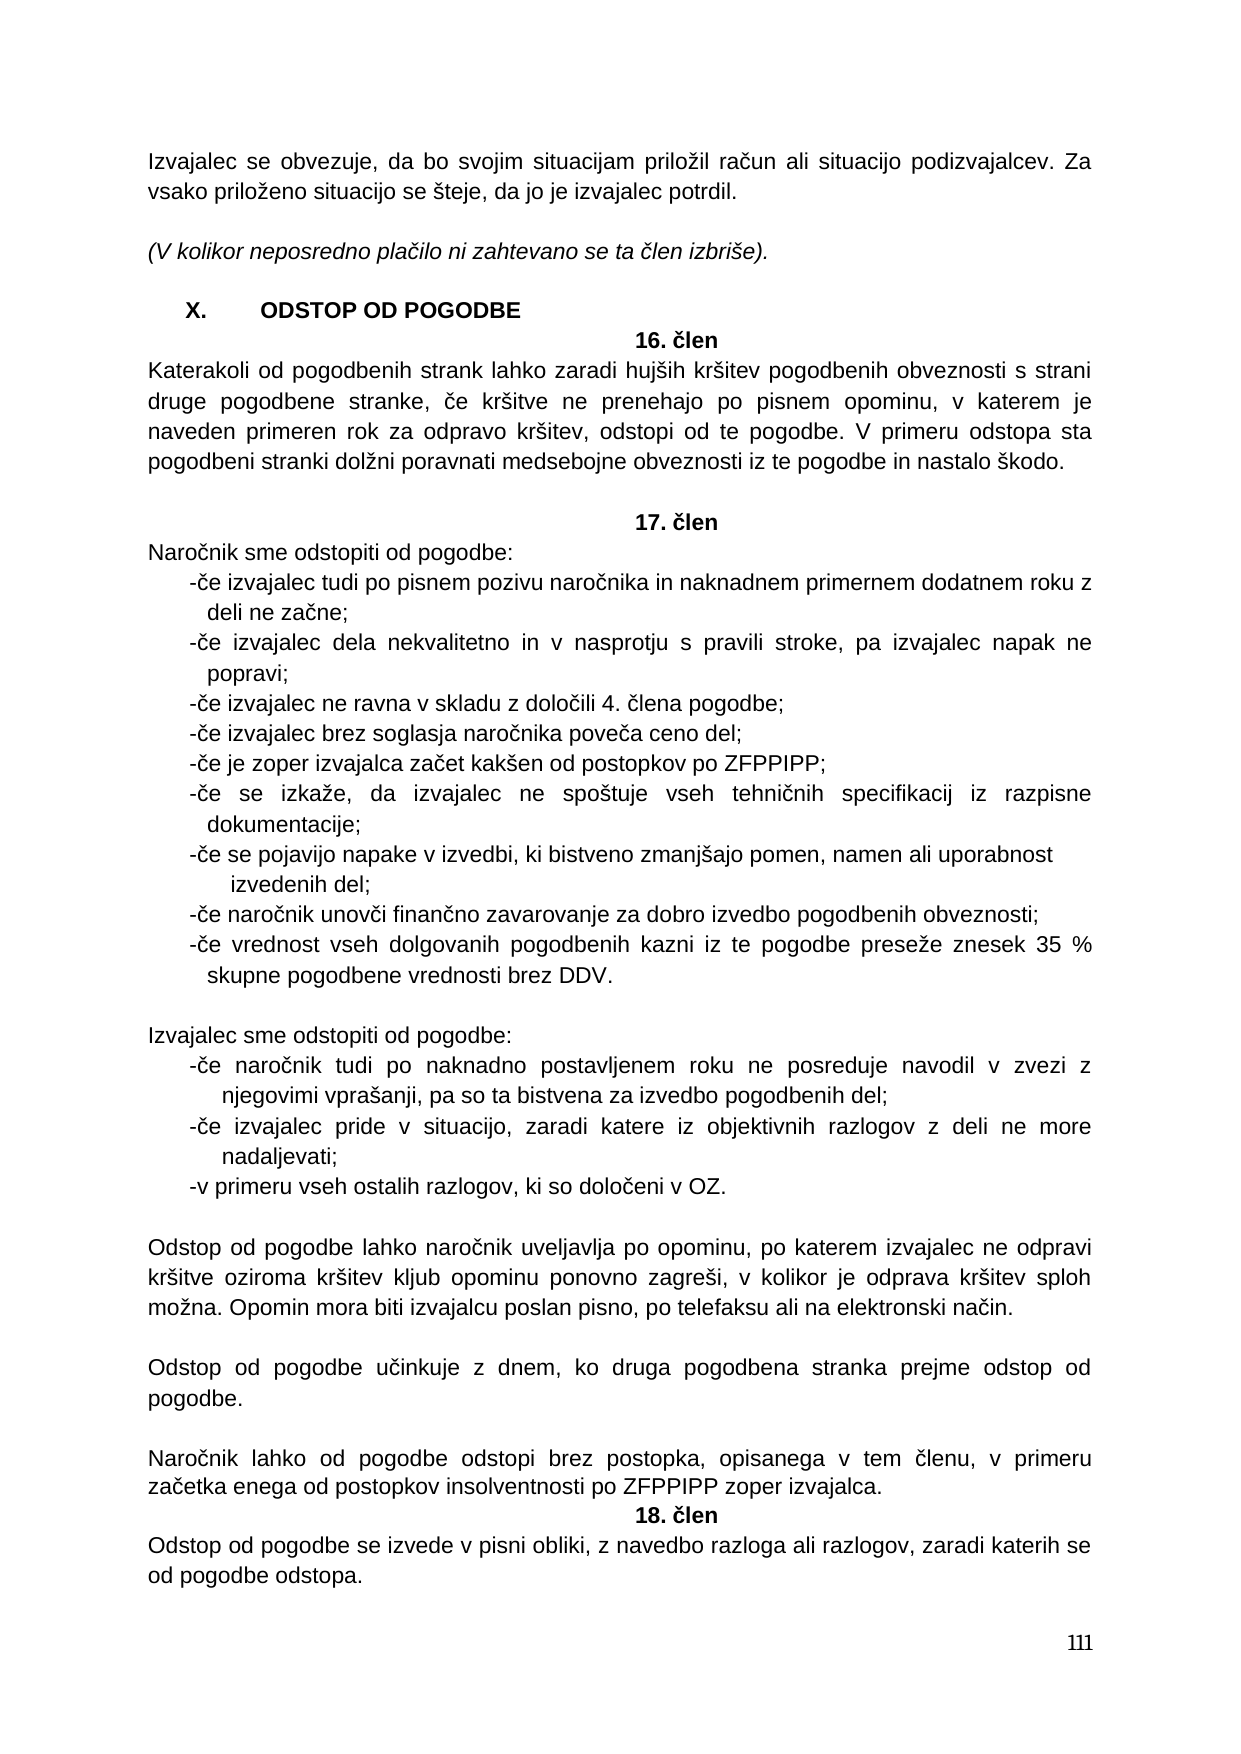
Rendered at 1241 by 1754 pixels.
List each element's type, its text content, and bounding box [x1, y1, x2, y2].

list če se izkaže, da izvajalec ne spoštuje vseh tehničnih specifikacij iz razpisne dokumentacije; [189, 780, 1093, 837]
list če izvajalec pride v situacijo, zaradi katere iz objektivnih razlogov z deli ne more nadaljevati; [189, 1113, 1092, 1169]
list v primeru vseh ostalih razlogov, ki so določeni v OZ. [189, 1173, 1092, 1199]
text Naročnik lahko od pogodbe odstopi brez postopka, opisanega v tem členu, v primeru začetka enega od postopkov insolventnosti po ZFPPIPP zoper izvajalca. [148, 1445, 1092, 1500]
list ODSTOP OD POGODBE [185, 297, 1092, 323]
text Odstop od pogodbe lahko naročnik uveljavlja po opominu, po katerem izvajalec ne odpravi kršitve oziroma kršitev kljub opominu ponovno zagreši, v kolikor je odprava kršitev sploh možna. Opomin mora biti izvajalcu poslan pisno, po telefaksu ali na elektronski način. [148, 1233, 1092, 1320]
list če se pojavijo napake v izvedbi, ki bistveno zmanjšajo pomen, namen ali uporabnost [189, 841, 1093, 867]
list če naročnik tudi po naknadno postavljenem roku ne posreduje navodil v zvezi z njegovimi vprašanji, pa so ta bistvena za izvedbo pogodbenih del; [189, 1052, 1092, 1109]
list člen [260, 327, 1092, 353]
list člen [260, 1502, 1092, 1528]
text (V kolikor neposredno plačilo ni zahtevano se ta člen izbriše). [148, 238, 1092, 265]
list če izvajalec dela nekvalitetno in v nasprotju s pravili stroke, pa izvajalec napak ne popravi; [189, 629, 1092, 686]
text Naročnik sme odstopiti od pogodbe: [148, 539, 1092, 565]
list če je zoper izvajalca začet kakšen od postopkov po ZFPPIPP; [189, 750, 1092, 776]
list če naročnik unovči finančno zavarovanje za dobro izvedbo pogodbenih obveznosti; [189, 901, 1093, 927]
text Izvajalec se obvezuje, da bo svojim situacijam priložil račun ali situacijo podizvajalcev. Za vsako priloženo situacijo se šteje, da jo je izvajalec potrdil. [148, 148, 1092, 204]
list člen [260, 508, 1092, 535]
list če izvajalec ne ravna v skladu z določili 4. člena pogodbe; [189, 690, 1093, 716]
list če vrednost vseh dolgovanih pogodbenih kazni iz te pogodbe preseže znesek 35 % skupne pogodbene vrednosti brez DDV. [189, 931, 1093, 988]
text Katerakoli od pogodbenih strank lahko zaradi hujših kršitev pogodbenih obveznosti s strani druge pogodbene stranke, če kršitve ne prenehajo po pisnem opominu, v katerem je naveden primeren rok za odpravo kršitev, odstopi od te pogodbe. V primeru odstopa sta pogodbeni stranki dolžni poravnati medsebojne obveznosti iz te pogodbe in nastalo škodo. [148, 357, 1092, 474]
text izvedenih del; [230, 871, 1093, 897]
list če izvajalec brez soglasja naročnika poveča ceno del; [189, 720, 1093, 746]
text Izvajalec sme odstopiti od pogodbe: [148, 1022, 1092, 1048]
text Odstop od pogodbe učinkuje z dnem, ko druga pogodbena stranka prejme odstop od pogodbe. [148, 1354, 1092, 1411]
text Odstop od pogodbe se izvede v pisni obliki, z navedbo razloga ali razlogov, zaradi katerih se od pogodbe odstopa. [148, 1532, 1092, 1588]
list če izvajalec tudi po pisnem pozivu naročnika in naknadnem primernem dodatnem roku z deli ne začne; [189, 569, 1092, 625]
